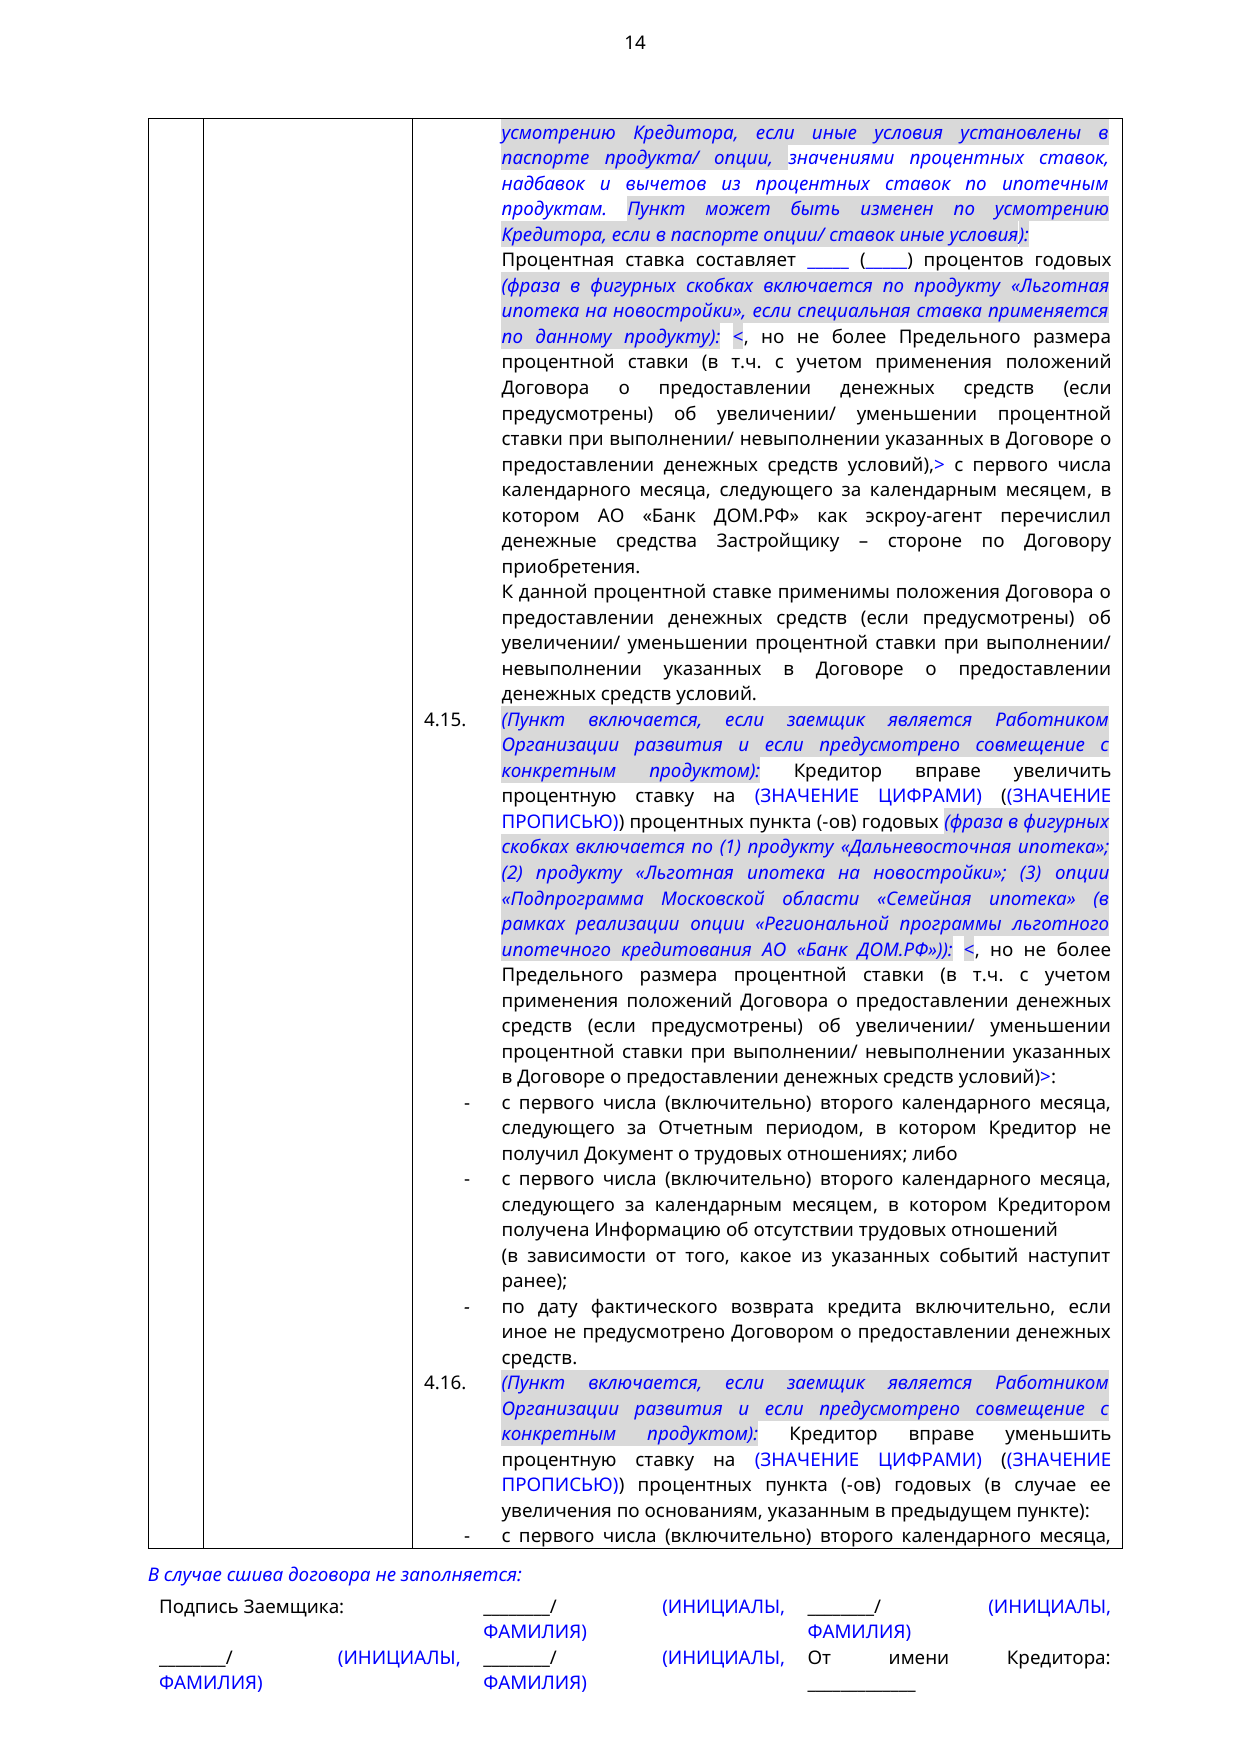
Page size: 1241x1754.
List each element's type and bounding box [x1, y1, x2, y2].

table_cell [149, 119, 203, 1548]
table_cell [413, 119, 1122, 1548]
table_cell [204, 119, 412, 1548]
